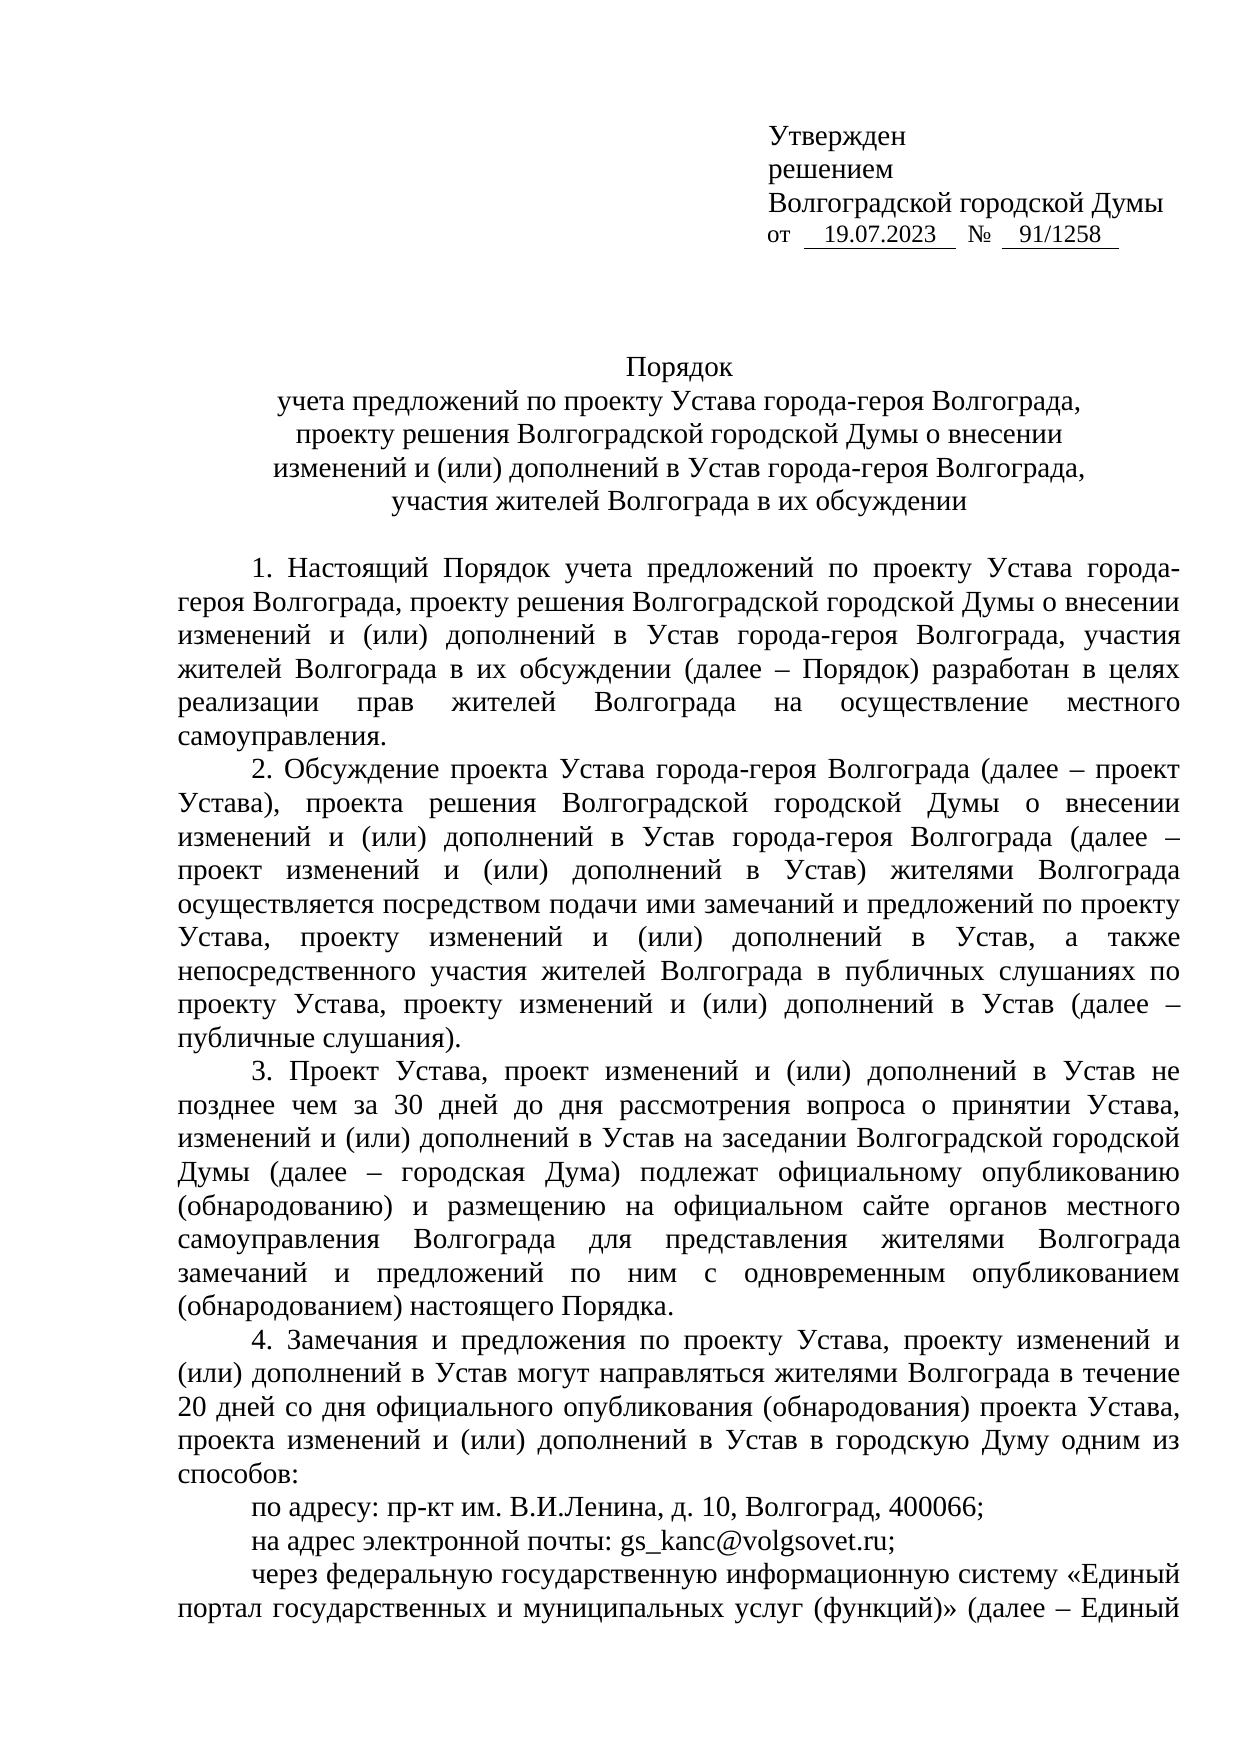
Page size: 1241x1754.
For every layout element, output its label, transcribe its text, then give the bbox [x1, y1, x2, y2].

text решением [768, 152, 1181, 185]
text 1. Настоящий Порядок учета предложений по проекту Устава города-героя Волгограда, проекту решения Волгоградской городской Думы о внесении изменений и (или) дополнений в Устав города-героя Волгограда, участия жителей Волгограда в их обсуждении (далее – Порядок) разработан в целях реализации прав жителей Волгограда на осуществление местного самоуправления. [177, 550, 1181, 752]
text Порядок [177, 349, 1181, 383]
text участия жителей Волгограда в их обсуждении [177, 483, 1181, 517]
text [177, 1557, 1181, 1624]
table_header от [753, 219, 804, 247]
table_header № [956, 219, 1002, 247]
text 2. Обсуждение проекта Устава города-героя Волгограда (далее – проект Устава), проекта решения Волгоградской городской Думы о внесении изменений и (или) дополнений в Устав города-героя Волгограда (далее – проект изменений и (или) дополнений в Устав) жителями Волгограда осуществляется посредством подачи ими замечаний и предложений по проекту Устава, проекту изменений и (или) дополнений в Устав, а также непосредственного участия жителей Волгограда в публичных слушаниях по проекту Устава, проекту изменений и (или) дополнений в Устав (далее – публичные слушания). [177, 752, 1181, 1053]
text учета предложений по проекту Устава города-героя Волгограда, [177, 383, 1181, 416]
text 3. Проект Устава, проект изменений и (или) дополнений в Устав не позднее чем за 30 дней до дня рассмотрения вопроса о принятии Устава, изменений и (или) дополнений в Устав на заседании Волгоградской городской Думы (далее – городская Дума) подлежат официальному опубликованию (обнародованию) и размещению на официальном сайте органов местного самоуправления Волгограда для представления жителями Волгограда замечаний и предложений по ним с одновременным опубликованием (обнародованием) настоящего Порядка. [177, 1053, 1181, 1322]
text Утвержден [768, 118, 1181, 152]
table_header 91/1258 [1002, 219, 1119, 247]
table_header 19.07.2023 [804, 219, 956, 247]
text 4. Замечания и предложения по проекту Устава, проекту изменений и (или) дополнений в Устав могут направляться жителями Волгограда в течение 20 дней со дня официального опубликования (обнародования) проекта Устава, проекта изменений и (или) дополнений в Устав в городскую Думу одним из способов: [177, 1322, 1181, 1489]
text Волгоградской городской Думы [768, 185, 1181, 219]
text изменений и (или) дополнений в Устав города-героя Волгограда, [177, 450, 1181, 483]
text по адресу: пр-кт им. В.И.Ленина, д. 10, Волгоград, 400066; [177, 1489, 1181, 1523]
text проекту решения Волгоградской городской Думы о внесении [177, 416, 1181, 450]
text на адрес электронной почты: gs_kanc@volgsovet.ru; [177, 1523, 1181, 1557]
